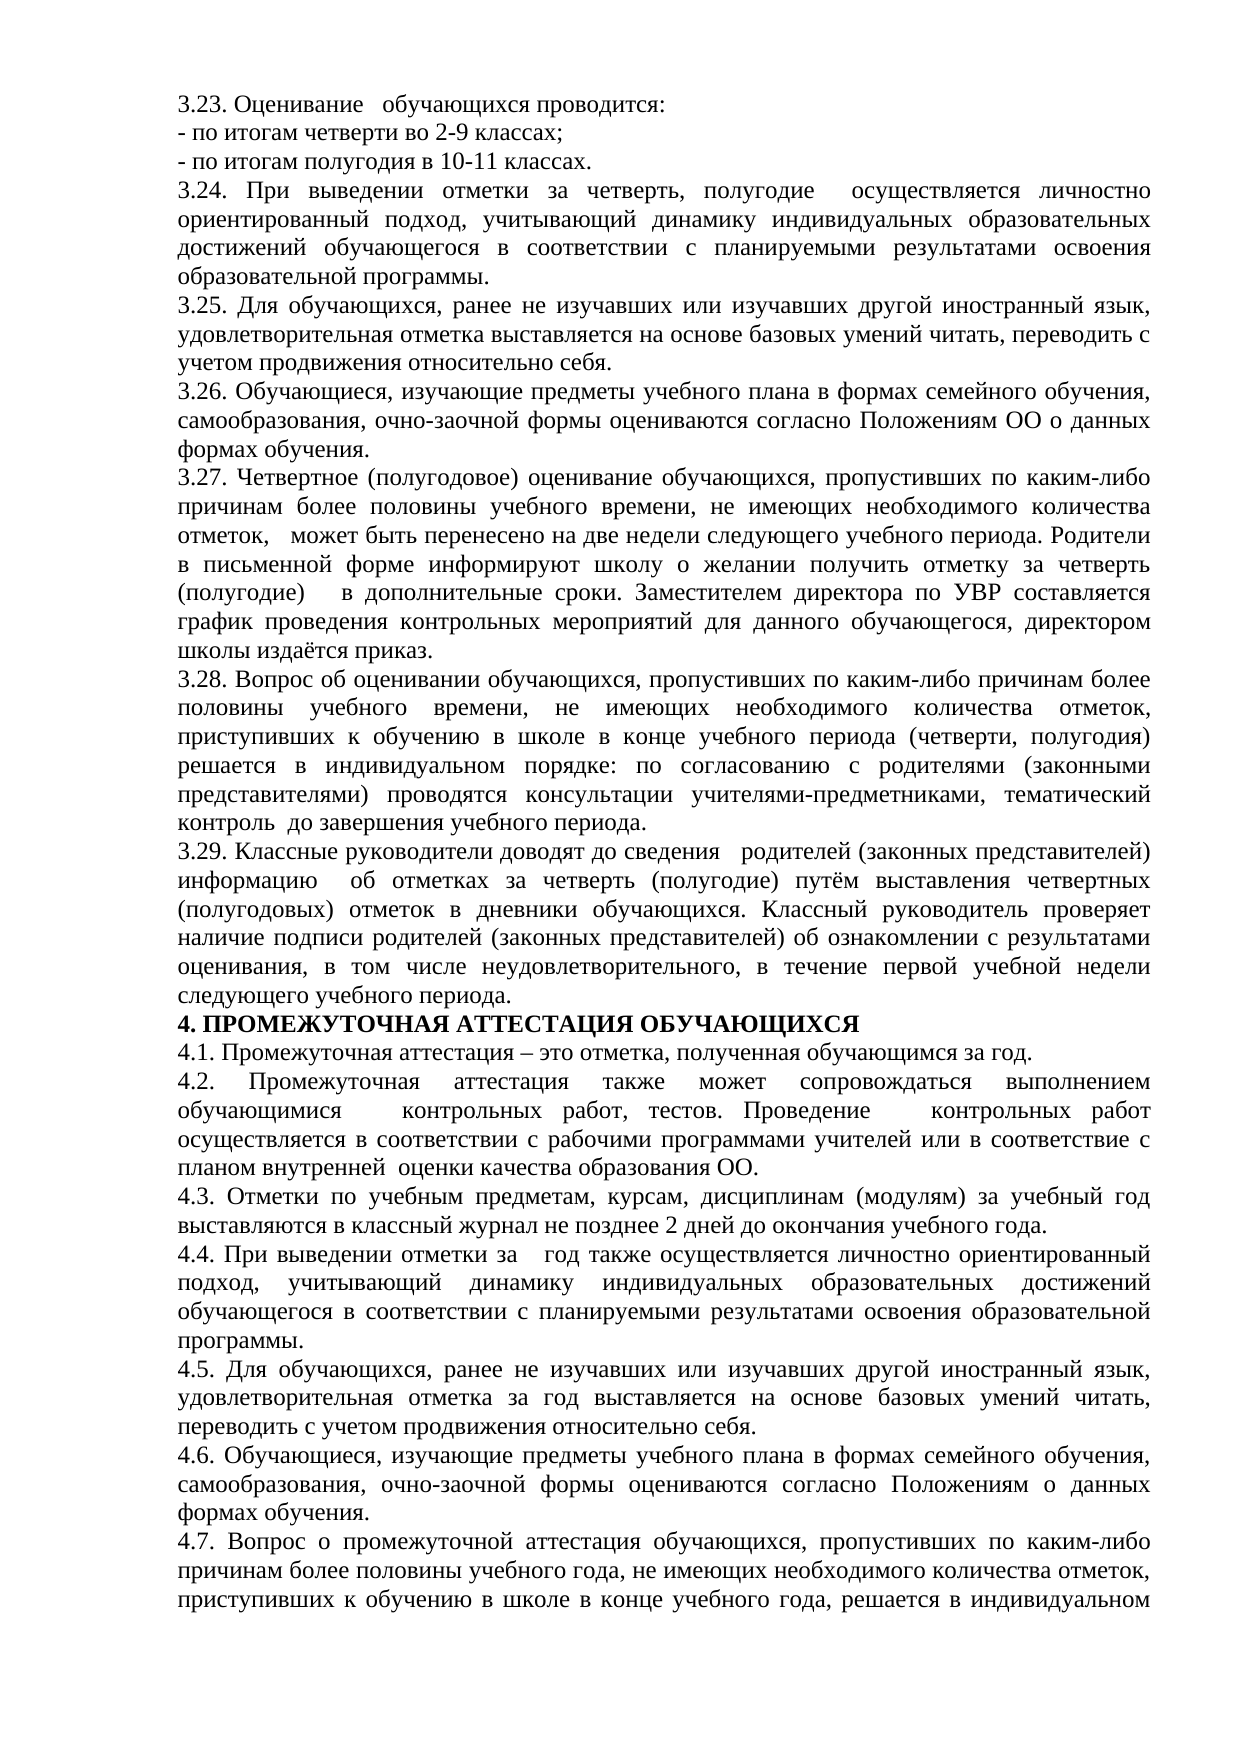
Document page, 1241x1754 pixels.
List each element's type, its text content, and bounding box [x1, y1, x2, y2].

text 3.24. При выведении отметки за четверть, полугодие осуществляется личностно ориентированный подход, учитывающий динамику индивидуальных образовательных достижений обучающегося в соответствии с планируемыми результатами освоения образовательной программы. [177, 175, 1152, 290]
text 3.23. Оценивание обучающихся проводится: [177, 89, 1152, 117]
text 3.28. Вопрос об оценивании обучающихся, пропустивших по каким-либо причинам более половины учебного времени, не имеющих необходимого количества отметок, приступивших к обучению в школе в конце учебного периода (четверти, полугодия) решается в индивидуальном порядке: по согласованию с родителями (законными представителями) проводятся консультации учителями-предметниками, тематический контроль до завершения учебного периода. [177, 664, 1152, 836]
text 3.27. Четвертное (полугодовое) оценивание обучающихся, пропустивших по каким-либо причинам более половины учебного времени, не имеющих необходимого количества отметок, может быть перенесено на две недели следующего учебного периода. Родители в письменной форме информируют школу о желании получить отметку за четверть (полугодие) в дополнительные сроки. Заместителем директора по УВР составляется график проведения контрольных мероприятий для данного обучающегося, директором школы издаётся приказ. [177, 462, 1152, 664]
text 4.4. При выведении отметки за год также осуществляется личностно ориентированный подход, учитывающий динамику индивидуальных образовательных достижений обучающегося в соответствии с планируемыми результатами освоения образовательной программы. [177, 1239, 1152, 1354]
text 4.5. Для обучающихся, ранее не изучавших или изучавших другой иностранный язык, удовлетворительная отметка за год выставляется на основе базовых умений читать, переводить с учетом продвижения относительно себя. [177, 1354, 1152, 1440]
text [177, 1526, 1152, 1612]
text 3.25. Для обучающихся, ранее не изучавших или изучавших другой иностранный язык, удовлетворительная отметка выставляется на основе базовых умений читать, переводить с учетом продвижения относительно себя. [177, 290, 1152, 376]
text 4.6. Обучающиеся, изучающие предметы учебного плана в формах семейного обучения, самообразования, очно-заочной формы оцениваются согласно Положениям о данных формах обучения. [177, 1440, 1152, 1526]
text 3.26. Обучающиеся, изучающие предметы учебного плана в формах семейного обучения, самообразования, очно-заочной формы оцениваются согласно Положениям ОО о данных формах обучения. [177, 376, 1152, 462]
text - по итогам полугодия в 10-11 классах. [177, 146, 1152, 175]
text 4.3. Отметки по учебным предметам, курсам, дисциплинам (модулям) за учебный год выставляются в классный журнал не позднее 2 дней до окончания учебного года. [177, 1181, 1152, 1239]
text 4.2. Промежуточная аттестация также может сопровождаться выполнением обучающимися контрольных работ, тестов. Проведение контрольных работ осуществляется в соответствии с рабочими программами учителей или в соответствие с планом внутренней оценки качества образования ОО. [177, 1066, 1152, 1181]
text 4. ПРОМЕЖУТОЧНАЯ АТТЕСТАЦИЯ ОБУЧАЮЩИХСЯ [177, 1009, 1152, 1037]
text 4.1. Промежуточная аттестация – это отметка, полученная обучающимся за год. [177, 1037, 1152, 1066]
text - по итогам четверти во 2-9 классах; [177, 117, 1152, 146]
text 3.29. Классные руководители доводят до сведения родителей (законных представителей) информацию об отметках за четверть (полугодие) путём выставления четвертных (полугодовых) отметок в дневники обучающихся. Классный руководитель проверяет наличие подписи родителей (законных представителей) об ознакомлении с результатами оценивания, в том числе неудовлетворительного, в течение первой учебной недели следующего учебного периода. [177, 836, 1152, 1009]
